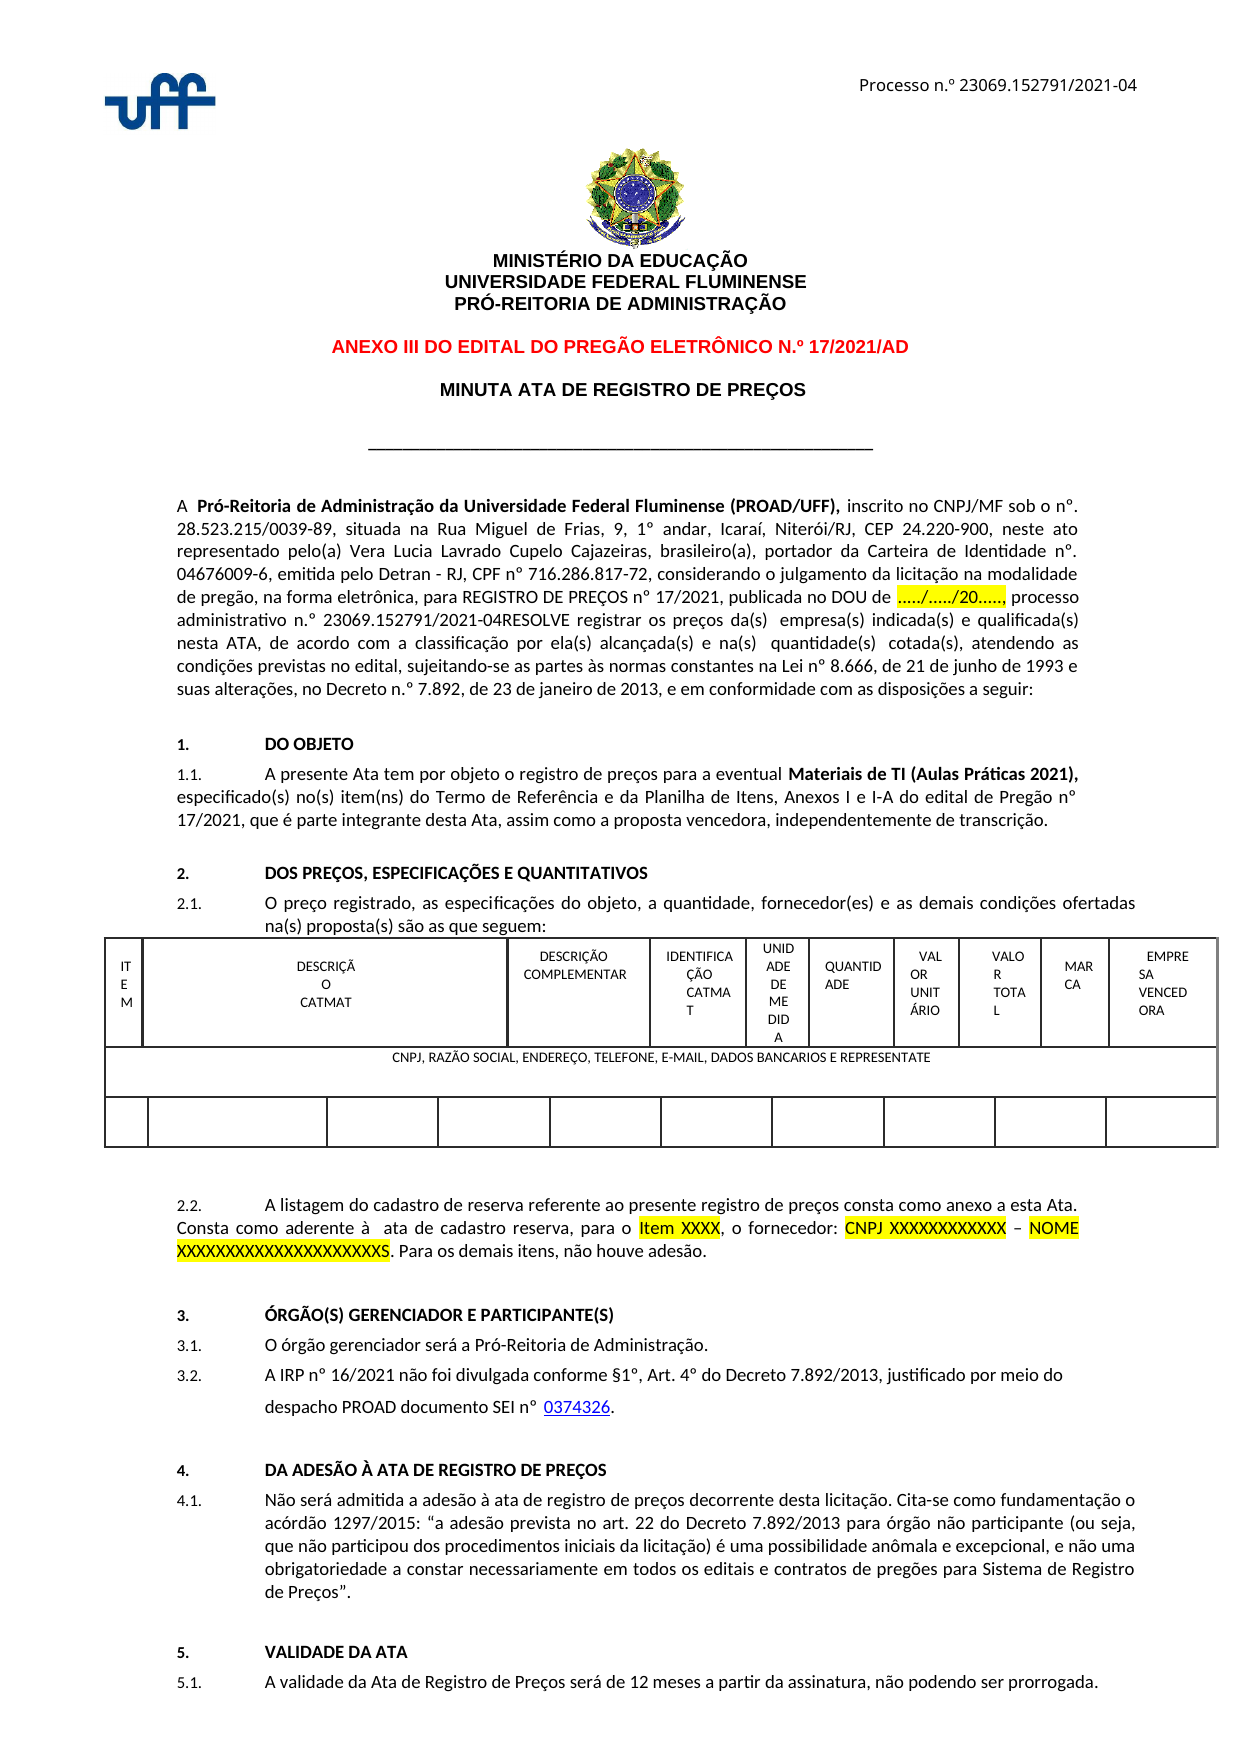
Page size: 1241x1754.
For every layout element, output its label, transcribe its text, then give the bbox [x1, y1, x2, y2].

table_cell [773, 1098, 883, 1146]
table_cell CNPJ, RAZÃO SOCIAL, ENDEREÇO, TELEFONE, E-MAIL, DADOS BANCARIOS E REPRESENTATE [106, 1048, 1216, 1096]
list O órgão gerenciador será a Pró-Reitoria de Administração. [177, 1333, 1137, 1356]
text MINUTA ATA DE REGISTRO DE PREÇOS [103, 357, 1137, 401]
table_header UNIDADE DE MEDIDA [747, 939, 808, 1046]
text PRÓ-REITORIA DE ADMINISTRAÇÃO [103, 293, 1137, 314]
list A IRP nº 16/2021 não foi divulgada conforme §1º, Art. 4º do Decreto 7.892/2013, justificado por meio do despacho PROAD documento SEI nº 0374326. [177, 1363, 1137, 1421]
table_cell [149, 1098, 326, 1146]
subtitle UNIVERSIDADE FEDERAL FLUMINENSE [238, 271, 1137, 293]
list O preço registrado, as especiﬁcações do objeto, a quantidade, fornecedor(es) e as demais condições ofertadas na(s) proposta(s) são as que seguem: [177, 891, 1137, 937]
list A presente Ata tem por objeto o registro de preços para a eventual Materiais de TI (Aulas Práticas 2021), especiﬁcado(s) no(s) item(ns) do Termo de Referência e da Planilha de Itens, Anexos I e I-A do edital de Pregão nº 17/2021, que é parte integrante desta Ata, assim como a proposta vencedora, independentemente de transcrição. [177, 762, 1079, 831]
table_header EMPRESA VENCEDORA [1110, 939, 1216, 1046]
picture [103, 73, 216, 135]
table_cell [106, 1098, 147, 1146]
list Não será admitida a adesão à ata de registro de preços decorrente desta licitação. Cita-se como fundamentação o acórdão 1297/2015: “a adesão prevista no art. 22 do Decreto 7.892/2013 para órgão não participante (ou seja, que não participou dos procedimentos iniciais da licitação) é uma possibilidade anômala e excepcional, e não uma obrigatoriedade a constar necessariamente em todos os editais e contratos de pregões para Sistema de Registro de Preços”. [177, 1488, 1137, 1603]
table_header VALOR TOTAL [960, 939, 1040, 1046]
table_cell [996, 1098, 1105, 1146]
table_header VALOR UNITÁRIO [895, 939, 958, 1046]
text ___________________________________________________________ [103, 426, 1138, 454]
table_cell [885, 1098, 994, 1146]
table_cell [439, 1098, 549, 1146]
table_cell [328, 1098, 437, 1146]
table_header QUANTIDADE [810, 939, 893, 1046]
table_cell [551, 1098, 660, 1146]
table_header ITEM [106, 939, 141, 1046]
text A Pró-Reitoria de Administração da Universidade Federal Fluminense (PROAD/UFF), inscrito no CNPJ/MF sob o nº. 28.523.215/0039-89, situada na Rua Miguel de Frias, 9, 1º andar, Icaraí, Niterói/RJ, CEP 24.220-900, neste ato representado pelo(a) Vera Lucia Lavrado Cupelo Cajazeiras, brasileiro(a), portador da Carteira de Identidade nº. 04676009-6, emitida pelo Detran - RJ, CPF nº 716.286.817-72, considerando o julgamento da licitação na modalidade de pregão, na forma eletrônica, para REGISTRO DE PREÇOS nº 17/2021, publicada no DOU de ...../...../20....., processo administrativo n.º 23069.152791/2021-04RESOLVE registrar os preços da(s) empresa(s) indicada(s) e qualificada(s) nesta ATA, de acordo com a classificação por ela(s) alcançada(s) e na(s) quantidade(s) cotada(s), atendendo as condições previstas no edital, sujeitando-se as partes às normas constantes na Lei nº 8.666, de 21 de junho de 1993 e suas alterações, no Decreto n.º 7.892, de 23 de janeiro de 2013, e em conformidade com as disposições a seguir: [177, 494, 1079, 700]
list DO OBJETO [177, 732, 1137, 755]
list VALIDADE DA ATA [177, 1640, 1137, 1663]
list ÓRGÃO(S) GERENCIADOR E PARTICIPANTE(S) [177, 1303, 1137, 1326]
table_header DESCRIÇÃO CATMAT [144, 939, 506, 1046]
table_header IDENTIFICAÇÃO CATMAT [651, 939, 745, 1046]
text MINISTÉRIO DA EDUCAÇÃO [103, 249, 1137, 271]
text ANEXO III DO EDITAL DO PREGÃO ELETRÔNICO N.º 17/2021/AD [103, 336, 1137, 357]
picture [582, 147, 688, 250]
table_header DESCRIÇÃO COMPLEMENTAR [509, 939, 649, 1046]
table_cell [1107, 1098, 1216, 1146]
list DA ADESÃO À ATA DE REGISTRO DE PREÇOS [177, 1458, 1137, 1481]
list A listagem do cadastro de reserva referente ao presente registro de preços consta como anexo a esta Ata. Consta como aderente à ata de cadastro reserva, para o Item XXXX, o fornecedor: CNPJ XXXXXXXXXXXX – NOME XXXXXXXXXXXXXXXXXXXXXS. Para os demais itens, não houve adesão. [177, 1193, 1079, 1262]
table_cell [662, 1098, 771, 1146]
table_header MARCA [1042, 939, 1108, 1046]
list DOS PREÇOS, ESPECIFICAÇÕES E QUANTITATIVOS [177, 861, 1137, 884]
list A validade da Ata de Registro de Preços será de 12 meses a partir da assinatura, não podendo ser prorrogada. [177, 1670, 1137, 1693]
